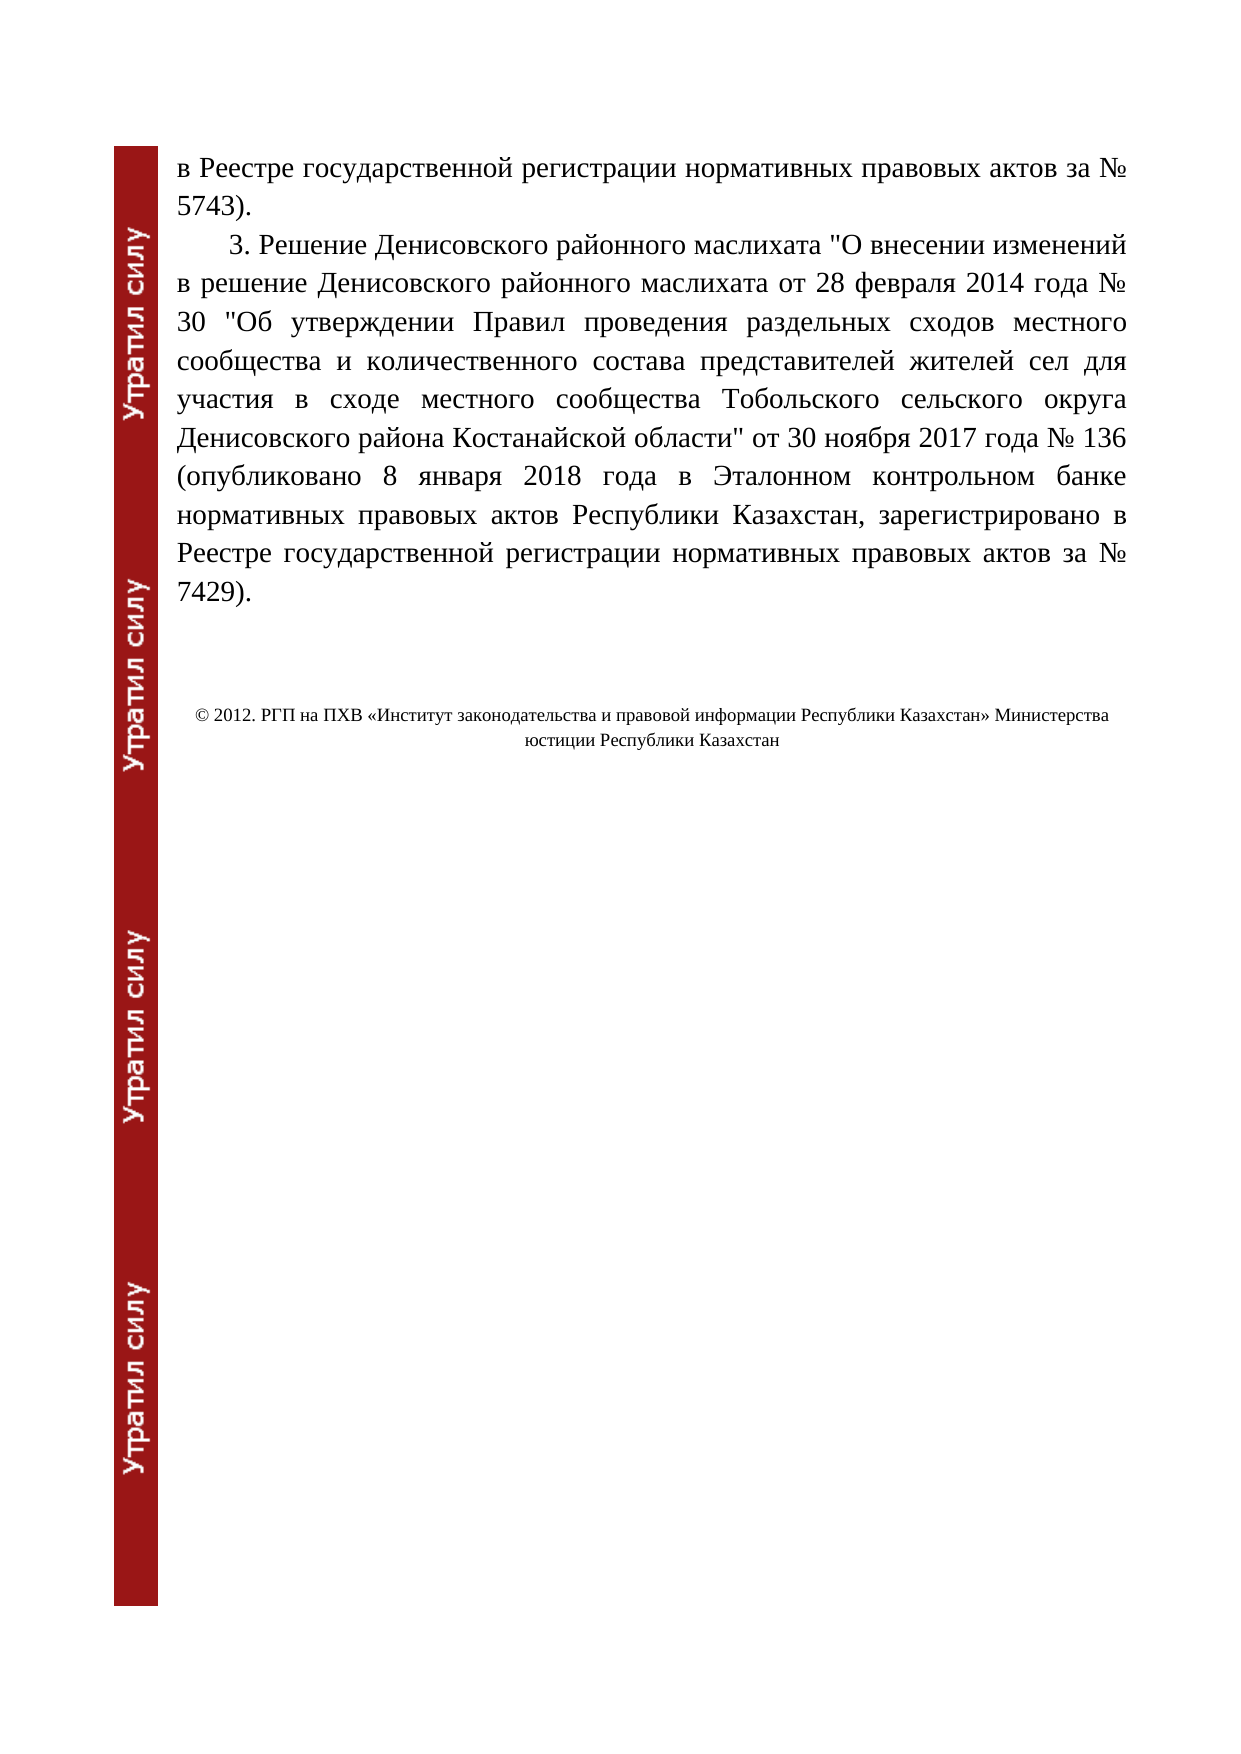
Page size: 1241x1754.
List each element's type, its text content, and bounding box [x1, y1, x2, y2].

picture [114, 146, 158, 150]
picture [114, 222, 158, 227]
picture [114, 751, 158, 1606]
text © 2012. РГП на ПХВ «Институт законодательства и правовой информации Республики Казахстан» Министерства юстиции Республики Казахстан [112, 704, 1128, 751]
text 3. Решение Денисовского районного маслихата "О внесении изменений в решение Денисовского районного маслихата от 28 февраля 2014 года № 30 "Об утверждении Правил проведения раздельных сходов местного сообщества и количественного состава представителей жителей сел для участия в сходе местного сообщества Тобольского сельского округа Денисовского района Костанайской области" от 30 ноября 2017 года № 136 (опубликовано 8 января 2018 года в Эталонном контрольном банке нормативных правовых актов Республики Казахстан, зарегистрировано в Реестре государственной регистрации нормативных правовых актов за № 7429). [112, 227, 1128, 607]
picture [114, 607, 158, 704]
